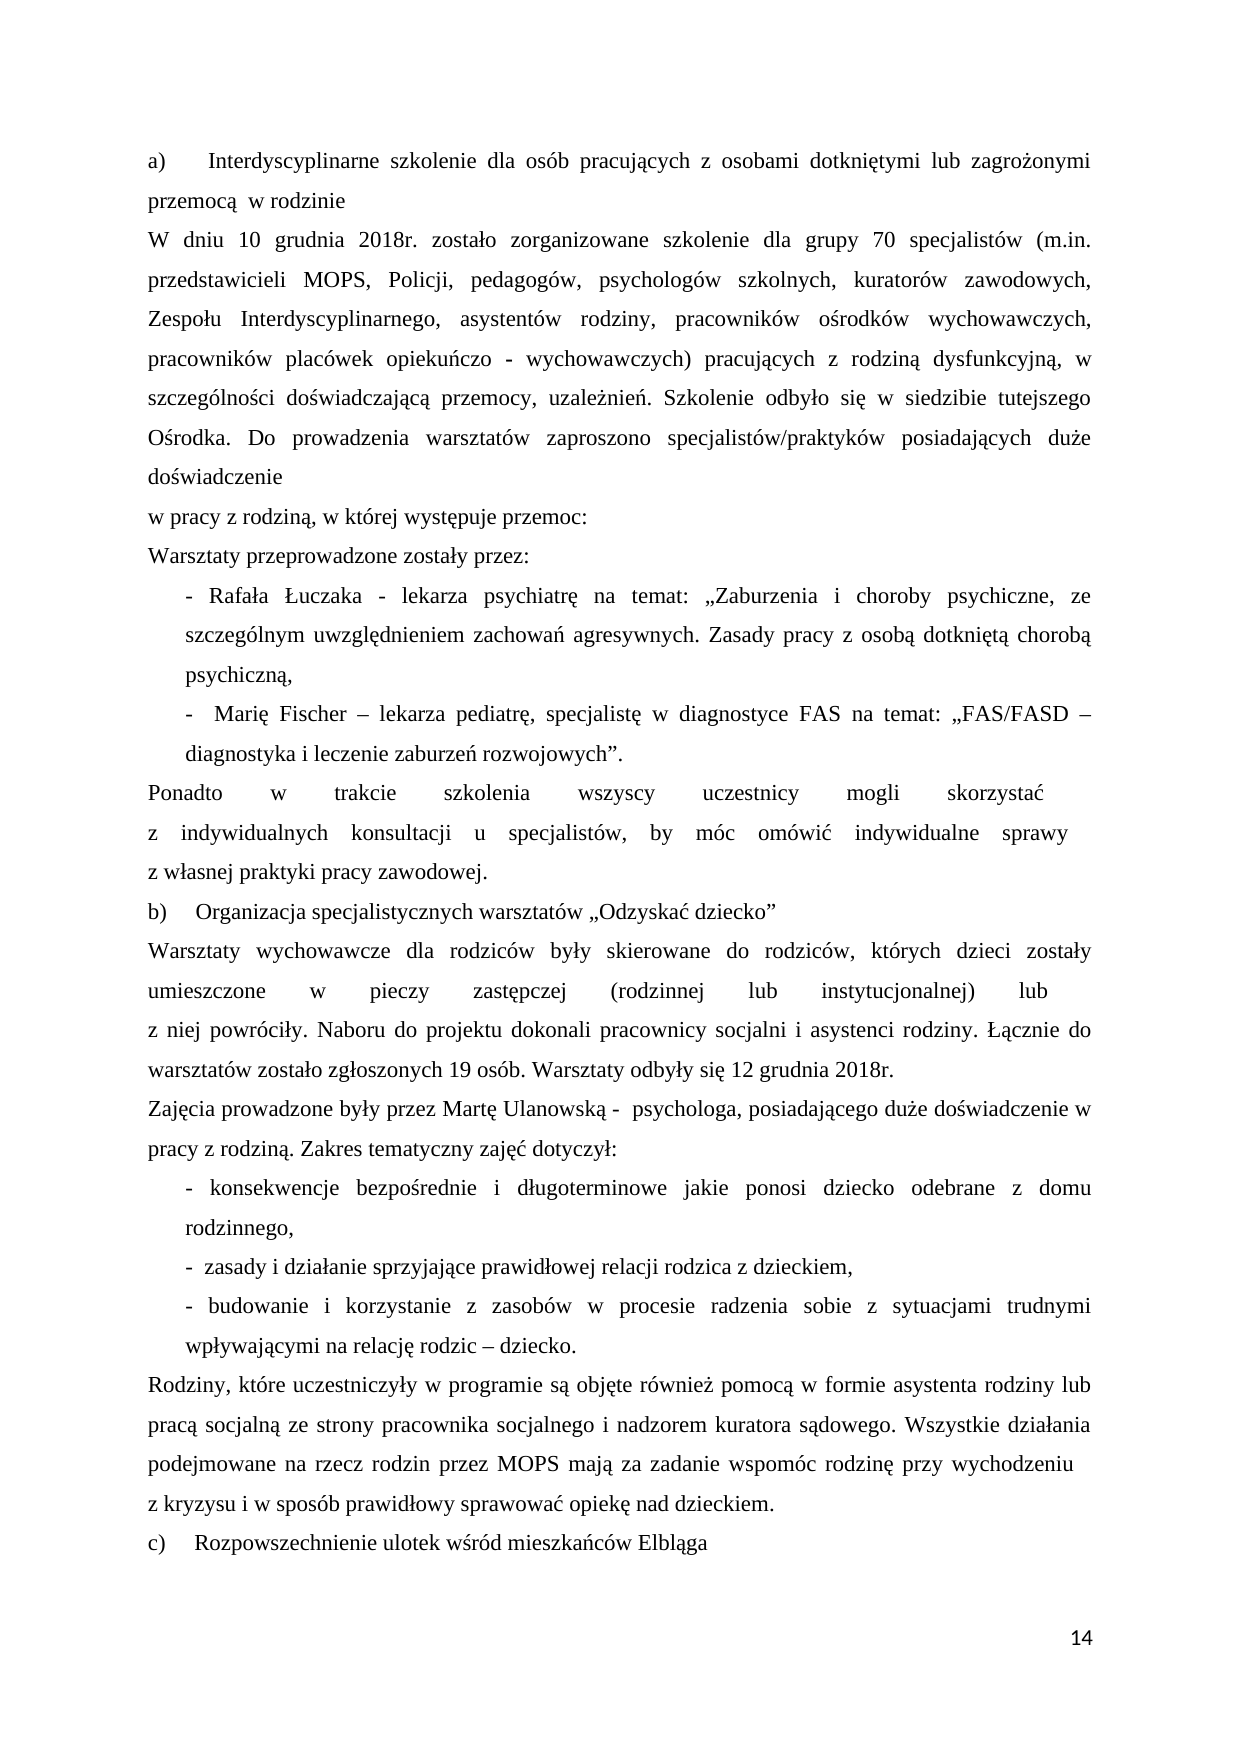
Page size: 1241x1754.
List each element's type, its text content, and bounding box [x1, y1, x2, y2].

text Warsztaty przeprowadzone zostały przez: [148, 542, 1093, 569]
text - budowanie i korzystanie z zasobów w procesie radzenia sobie z sytuacjami trudnymi wpływającymi na relację rodzic – dziecko. [185, 1292, 1093, 1358]
text c) Rozpowszechnienie ulotek wśród mieszkańców Elbląga [148, 1529, 1093, 1556]
text Warsztaty wychowawcze dla rodziców były skierowane do rodziców, których dzieci zostały umieszczone w pieczy zastępczej (rodzinnej lub instytucjonalnej) lub z niej powróciły. Naboru do projektu dokonali pracownicy socjalni i asystenci rodziny. Łącznie do warsztatów zostało zgłoszonych 19 osób. Warsztaty odbyły się 12 grudnia 2018r. [148, 937, 1093, 1082]
text - Marię Fischer – lekarza pediatrę, specjalistę w diagnostyce FAS na temat: „FAS/FASD – diagnostyka i leczenie zaburzeń rozwojowych”. [185, 700, 1093, 766]
text Zajęcia prowadzone były przez Martę Ulanowską - psychologa, posiadającego duże doświadczenie w pracy z rodziną. Zakres tematyczny zajęć dotyczył: [148, 1095, 1093, 1161]
text - Rafała Łuczaka - lekarza psychiatrę na temat: „Zaburzenia i choroby psychiczne, ze szczególnym uwzględnieniem zachowań agresywnych. Zasady pracy z osobą dotkniętą chorobą psychiczną, [185, 582, 1093, 687]
text b) Organizacja specjalistycznych warsztatów „Odzyskać dziecko” [148, 898, 1093, 924]
text Ponadto w trakcie szkolenia wszyscy uczestnicy mogli skorzystać z indywidualnych konsultacji u specjalistów, by móc omówić indywidualne sprawy z własnej praktyki pracy zawodowej. [148, 779, 1093, 884]
text - zasady i działanie sprzyjające prawidłowej relacji rodzica z dzieckiem, [185, 1253, 1093, 1279]
text a) Interdyscyplinarne szkolenie dla osób pracujących z osobami dotkniętymi lub zagrożonymi przemocą w rodzinie [148, 148, 1093, 213]
text Rodziny, które uczestniczyły w programie są objęte również pomocą w formie asystenta rodziny lub pracą socjalną ze strony pracownika socjalnego i nadzorem kuratora sądowego. Wszystkie działania podejmowane na rzecz rodzin przez MOPS mają za zadanie wspomóc rodzinę przy wychodzeniu z kryzysu i w sposób prawidłowy sprawować opiekę nad dzieckiem. [148, 1371, 1093, 1516]
text - konsekwencje bezpośrednie i długoterminowe jakie ponosi dziecko odebrane z domu rodzinnego, [185, 1174, 1093, 1240]
text W dniu 10 grudnia 2018r. zostało zorganizowane szkolenie dla grupy 70 specjalistów (m.in. przedstawicieli MOPS, Policji, pedagogów, psychologów szkolnych, kuratorów zawodowych, Zespołu Interdyscyplinarnego, asystentów rodziny, pracowników ośrodków wychowawczych, pracowników placówek opiekuńczo - wychowawczych) pracujących z rodziną dysfunkcyjną, w szczególności doświadczającą przemocy, uzależnień. Szkolenie odbyło się w siedzibie tutejszego Ośrodka. Do prowadzenia warsztatów zaproszono specjalistów/praktyków posiadających duże doświadczenie w pracy z rodziną, w której występuje przemoc: [148, 227, 1093, 529]
